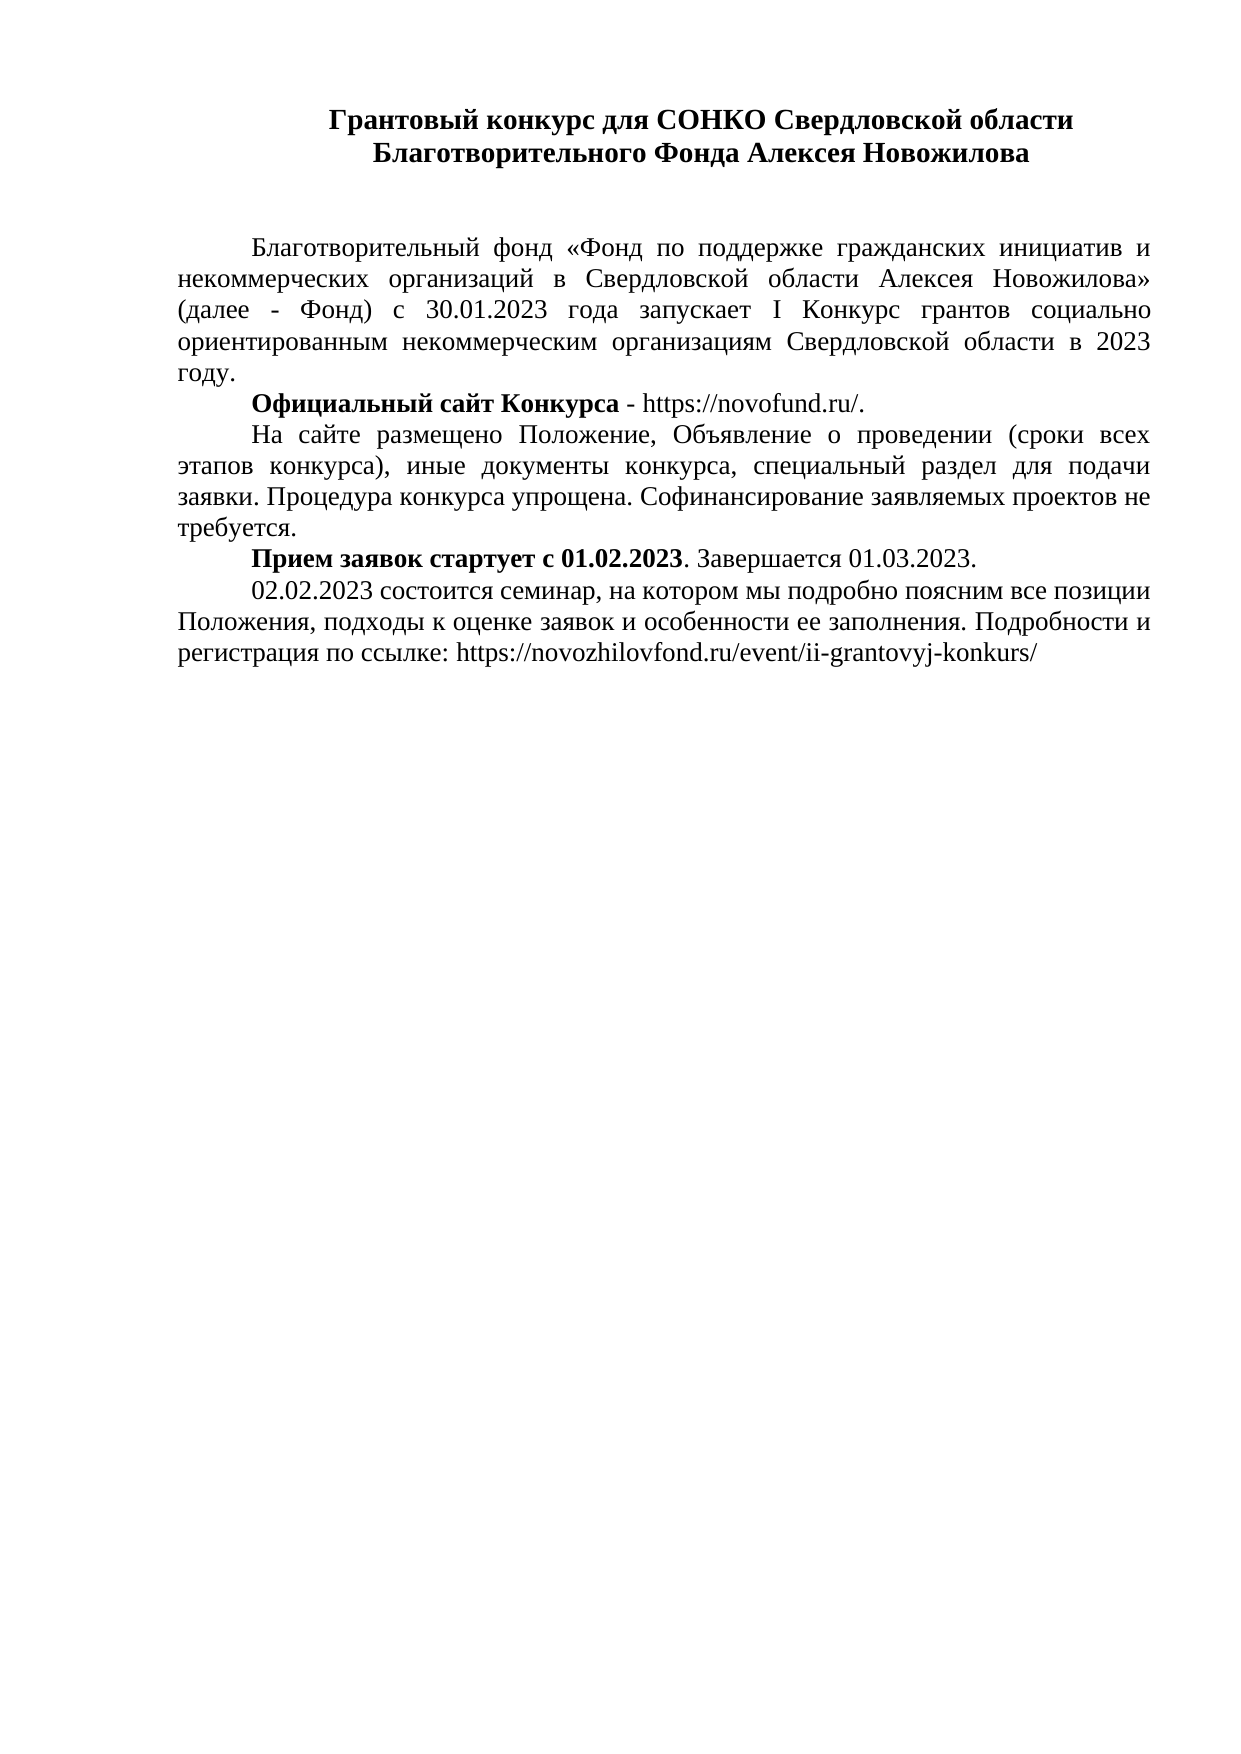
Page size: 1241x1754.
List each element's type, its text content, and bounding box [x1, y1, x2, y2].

text 02.02.2023 состоится семинар, на котором мы подробно поясним все позиции Положения, подходы к оценке заявок и особенности ее заполнения. Подробности и регистрация по ссылке: https://novozhilovfond.ru/event/ii-grantovyj-konkurs/ [177, 574, 1152, 667]
text Благотворительный фонд «Фонд по поддержке гражданских инициатив и некоммерческих организаций в Свердловской области Алексея Новожилова» (далее - Фонд) с 30.01.2023 года запускает I Конкурс грантов социально ориентированным некоммерческим организациям Свердловской области в 2023 году. [177, 231, 1152, 387]
text Официальный сайт Конкурса - https://novofund.ru/. [177, 387, 1152, 418]
text Грантовый конкурс для СОНКО Свердловской области [177, 102, 1152, 135]
text На сайте размещено Положение, Объявление о проведении (сроки всех этапов конкурса), иные документы конкурса, специальный раздел для подачи заявки. Процедура конкурса упрощена. Софинансирование заявляемых проектов не требуется. [177, 418, 1152, 543]
text Прием заявок стартует с 01.02.2023. Завершается 01.03.2023. [177, 543, 1152, 574]
text Благотворительного Фонда Алексея Новожилова [177, 135, 1152, 169]
